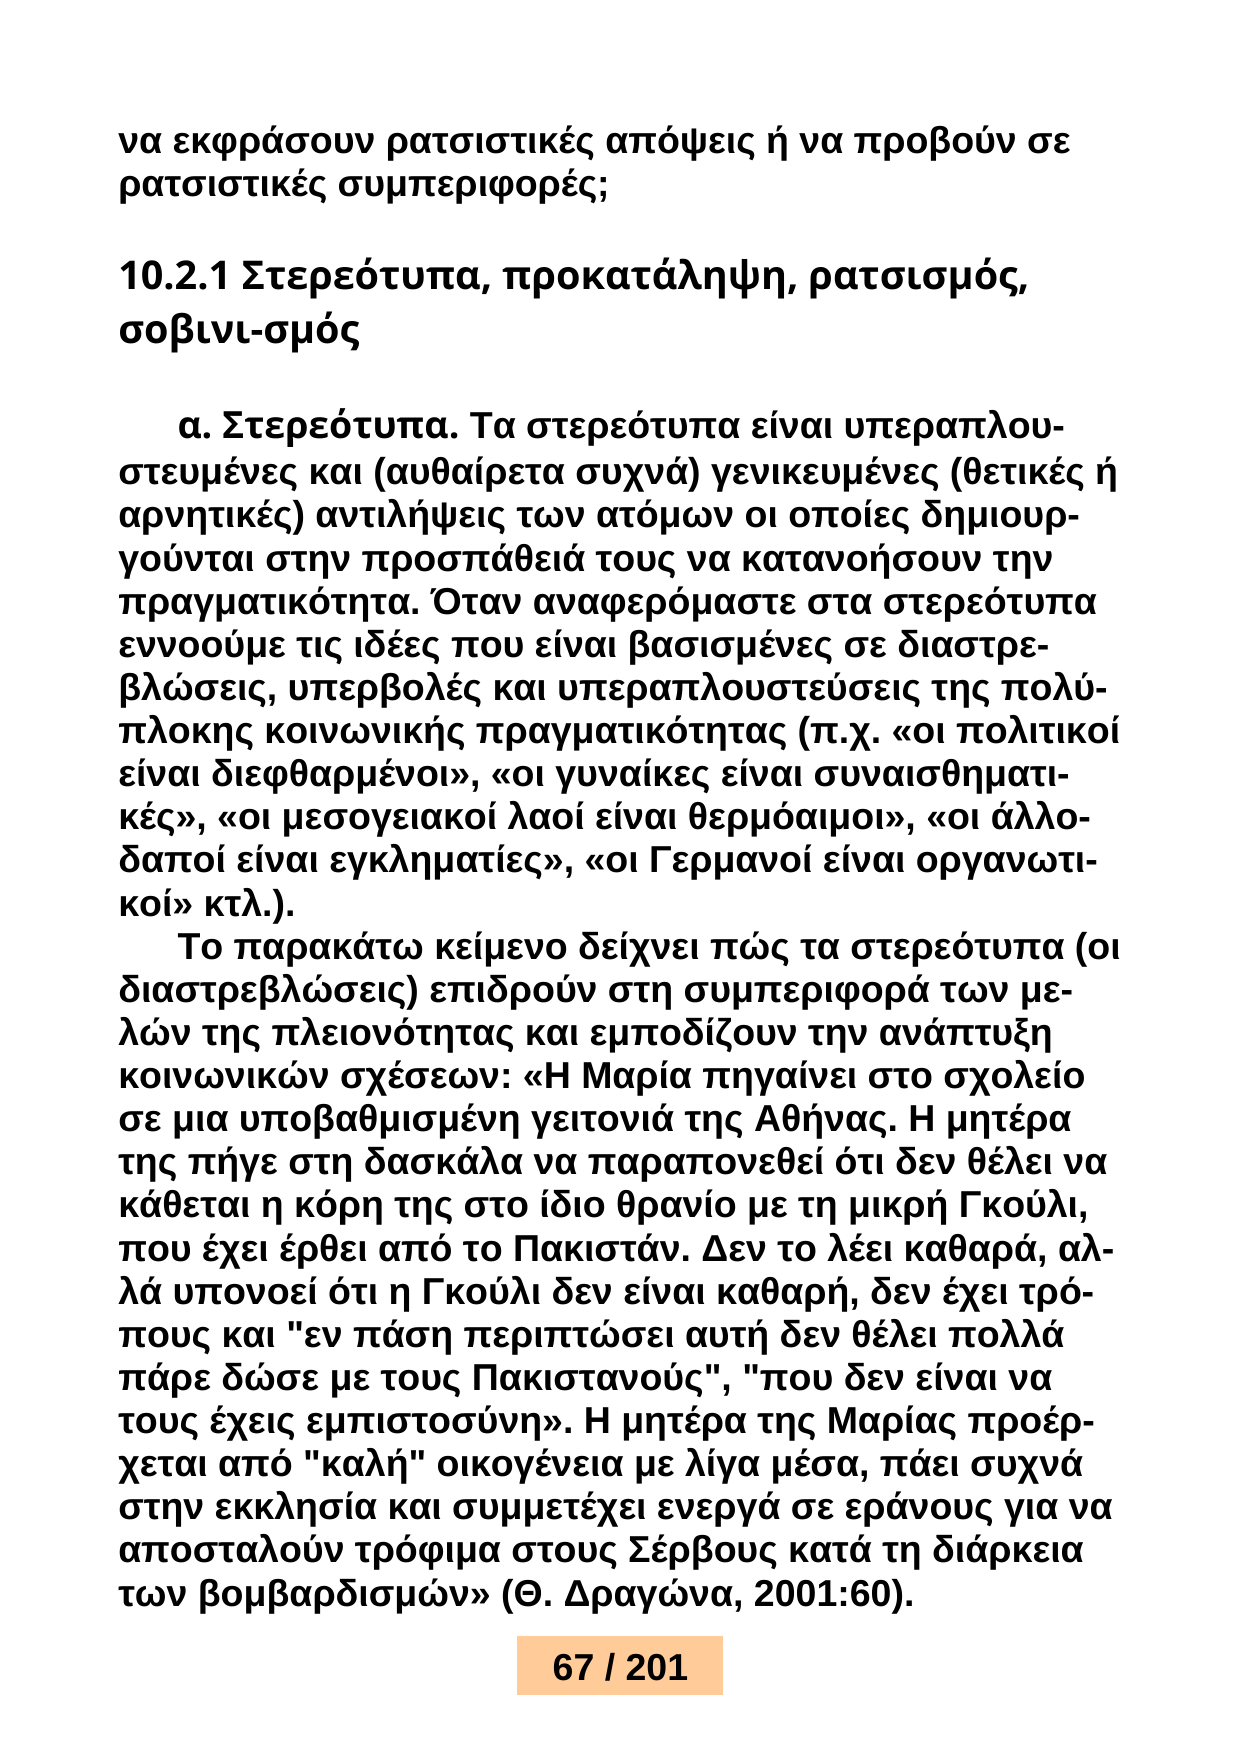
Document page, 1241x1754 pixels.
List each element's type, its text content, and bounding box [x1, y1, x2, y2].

text 10.2.1 Στερεότυπα, προκατάληψη, ρατσισμός, σοβινι-σμός [118, 247, 1122, 355]
text α. Στερεότυπα. Τα στερεότυπα είναι υπεραπλου-στευμένες και (αυθαίρετα συχνά) γενικευμένες (θετικές ή αρνητικές) αντιλήψεις των ατόμων οι οποίες δημιουρ-γούνται στην προσπάθειά τους να κατανοήσουν την πραγματικότητα. Όταν αναφερόμαστε στα στερεότυπα εννοούμε τις ιδέες που είναι βασισμένες σε διαστρε-βλώσεις, υπερβολές και υπεραπλουστεύσεις της πολύ-πλοκης κοινωνικής πραγματικότητας (π.χ. «οι πολιτικοί είναι διεφθαρμένοι», «οι γυναίκες είναι συναισθηματι-κές», «οι μεσογειακοί λαοί είναι θερμόαιμοι», «οι άλλο-δαποί είναι εγκληματίες», «οι Γερμανοί είναι οργανωτι-κοί» κτλ.). [118, 398, 1122, 924]
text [118, 118, 1122, 204]
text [118, 924, 1122, 1614]
